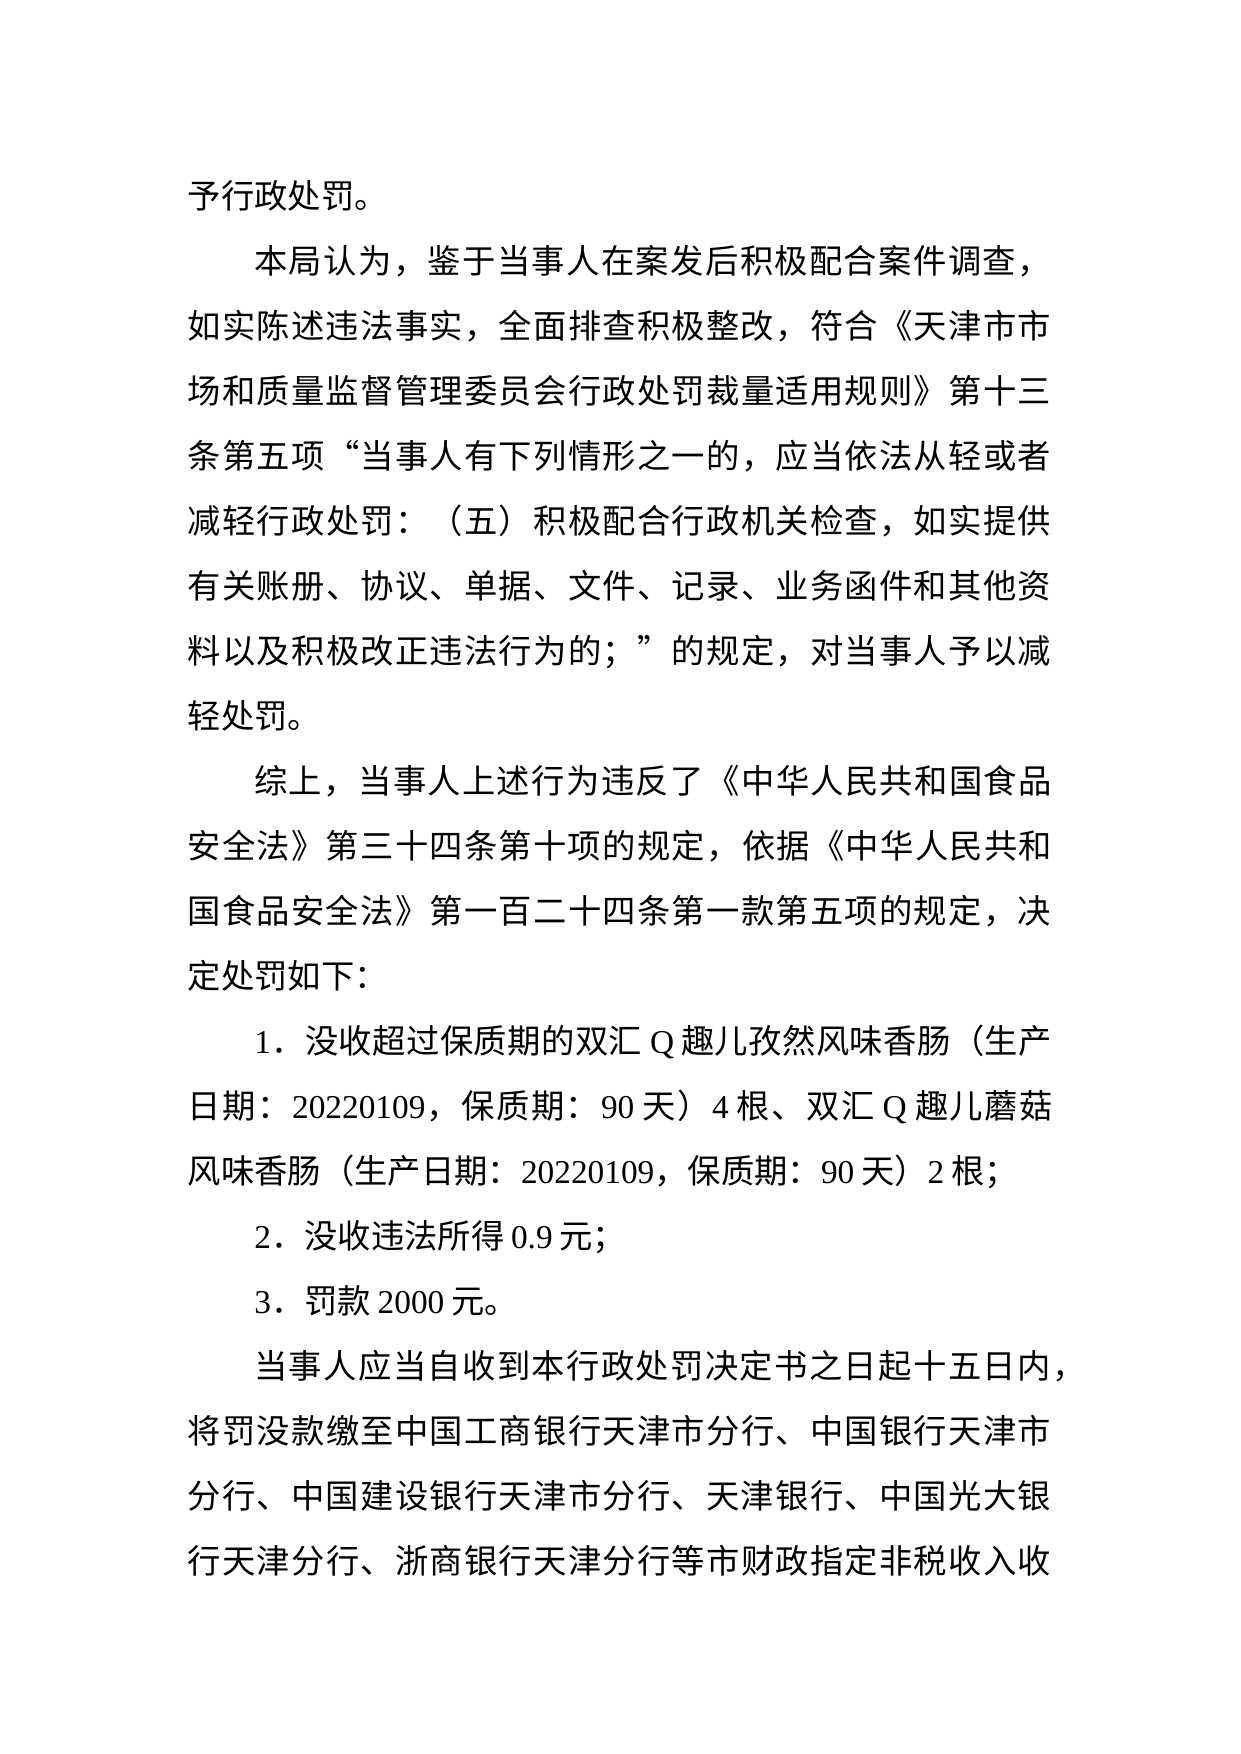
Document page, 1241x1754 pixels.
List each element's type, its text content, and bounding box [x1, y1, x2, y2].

text 综上，当事人上述行为违反了《中华人民共和国食品安全法》第三十四条第十项的规定，依据《中华人民共和国食品安全法》第一百二十四条第一款第五项的规定，决定处罚如下： [187, 747, 1053, 1007]
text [187, 162, 1053, 227]
text 3．罚款2000元。 [187, 1267, 1053, 1332]
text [187, 1332, 1053, 1592]
text 2．没收违法所得0.9元； [187, 1202, 1053, 1267]
text 1．没收超过保质期的双汇Q趣儿孜然风味香肠（生产日期：20220109，保质期：90天）4根、双汇Q趣儿蘑菇风味香肠（生产日期：20220109，保质期：90天）2根； [187, 1007, 1053, 1202]
text 本局认为，鉴于当事人在案发后积极配合案件调查，如实陈述违法事实，全面排查积极整改，符合《天津市市场和质量监督管理委员会行政处罚裁量适用规则》第十三条第五项“当事人有下列情形之一的，应当依法从轻或者减轻行政处罚：（五）积极配合行政机关检查，如实提供有关账册、协议、单据、文件、记录、业务函件和其他资料以及积极改正违法行为的；”的规定，对当事人予以减轻处罚。 [187, 227, 1053, 747]
